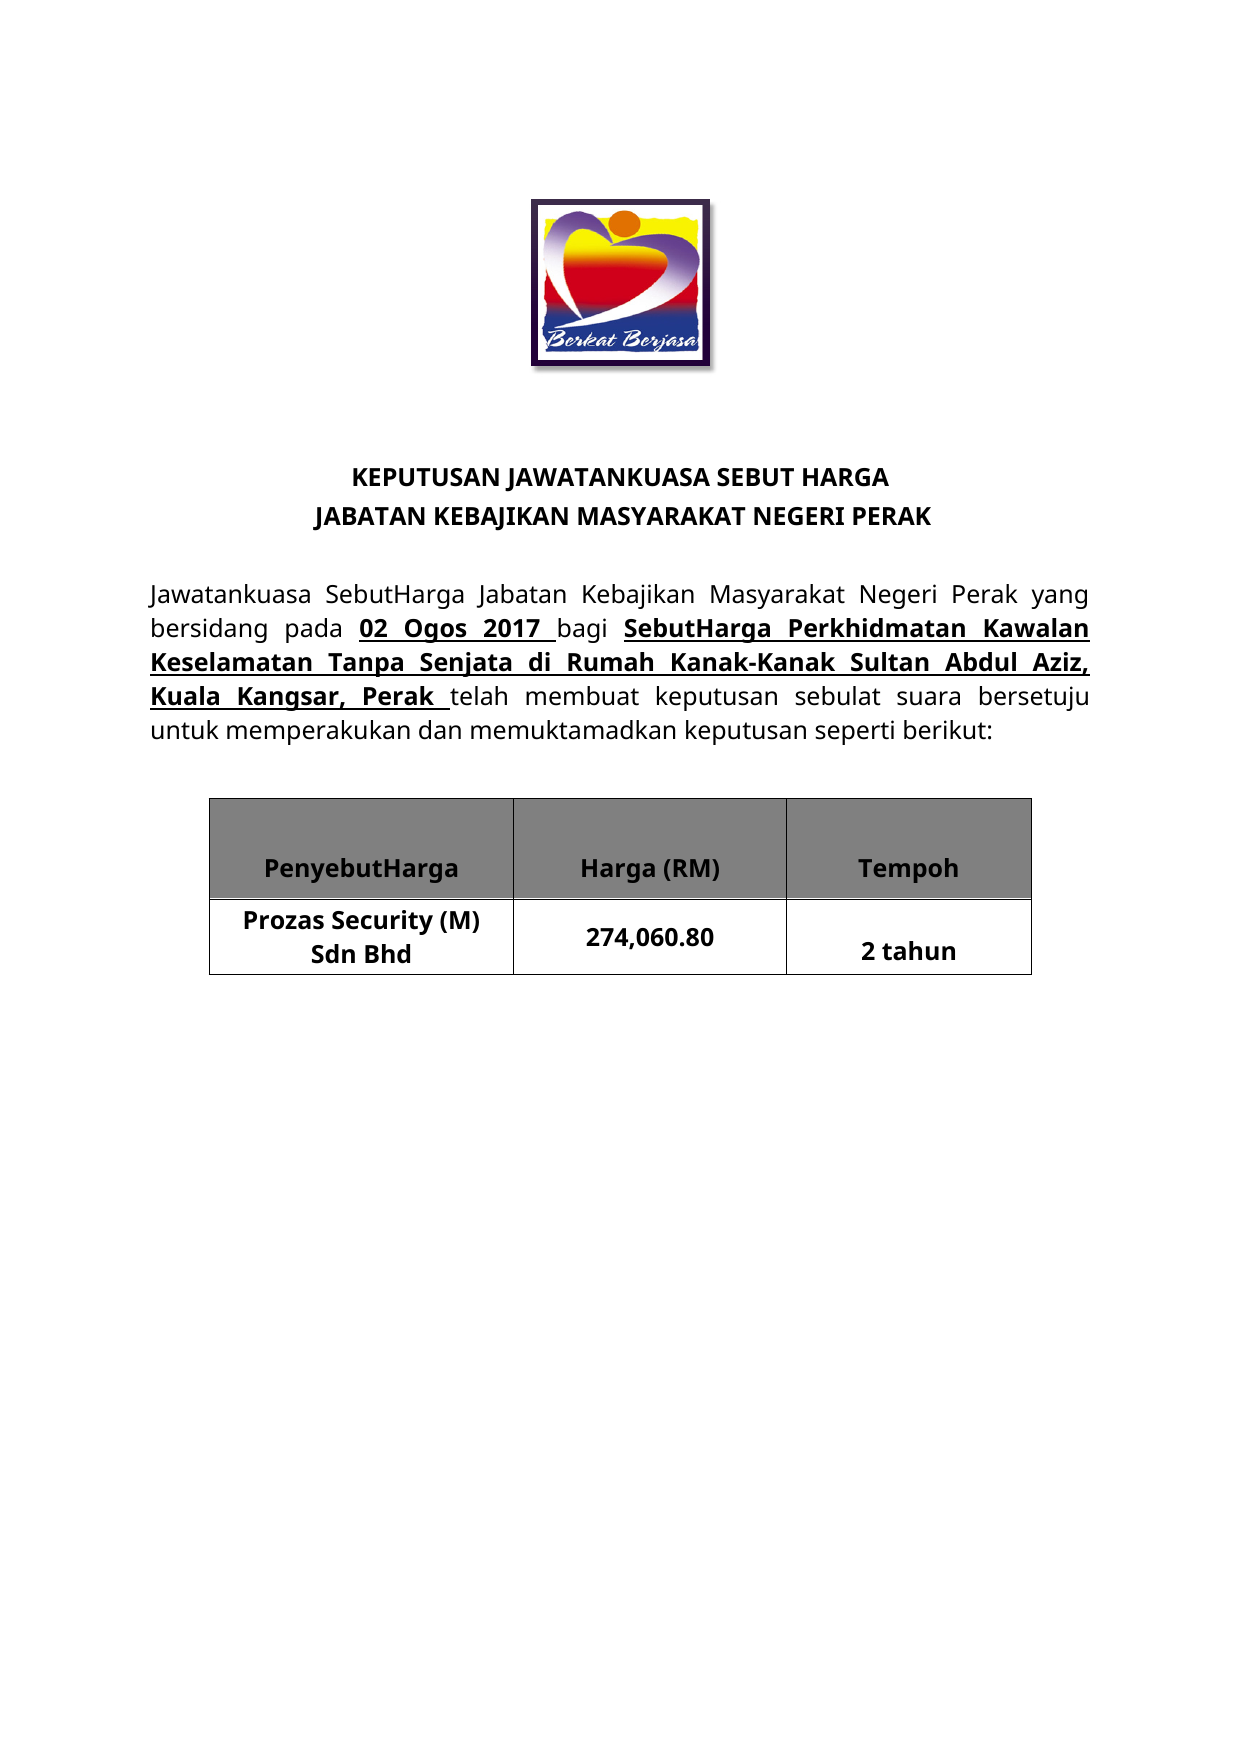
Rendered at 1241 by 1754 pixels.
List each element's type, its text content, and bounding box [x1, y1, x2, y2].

text JABATAN KEBAJIKAN MASYARAKAT NEGERI PERAK [150, 498, 1090, 532]
table_header PenyebutHarga [210, 799, 513, 898]
table_header Harga (RM) [514, 799, 786, 898]
text KEPUTUSAN JAWATANKUASA SEBUT HARGA [150, 459, 1090, 493]
table_cell 2 tahun [787, 900, 1031, 973]
text Jawatankuasa SebutHarga Jabatan Kebajikan Masyarakat Negeri Perak yang bersidang pada 02 Ogos 2017 bagi SebutHarga Perkhidmatan Kawalan Keselamatan Tanpa Senjata di Rumah Kanak-Kanak Sultan Abdul Aziz, Kuala Kangsar, Perak telah membuat keputusan sebulat suara bersetuju untuk memperakukan dan memuktamadkan keputusan seperti berikut: [150, 676, 1090, 747]
text Jawatankuasa SebutHarga Jabatan Kebajikan Masyarakat Negeri Perak yang bersidang pada 02 Ogos 2017 bagi SebutHarga Perkhidmatan Kawalan Keselamatan Tanpa Senjata di Rumah Kanak-Kanak Sultan Abdul Aziz, Kuala Kangsar, Perak telah membuat keputusan sebulat suara bersetuju untuk memperakukan dan memuktamadkan keputusan seperti berikut: [150, 577, 1090, 674]
table_cell Prozas Security (M) Sdn Bhd [210, 900, 513, 973]
table_cell 274,060.80 [514, 900, 786, 973]
picture [519, 189, 721, 377]
table_header Tempoh [787, 799, 1031, 898]
